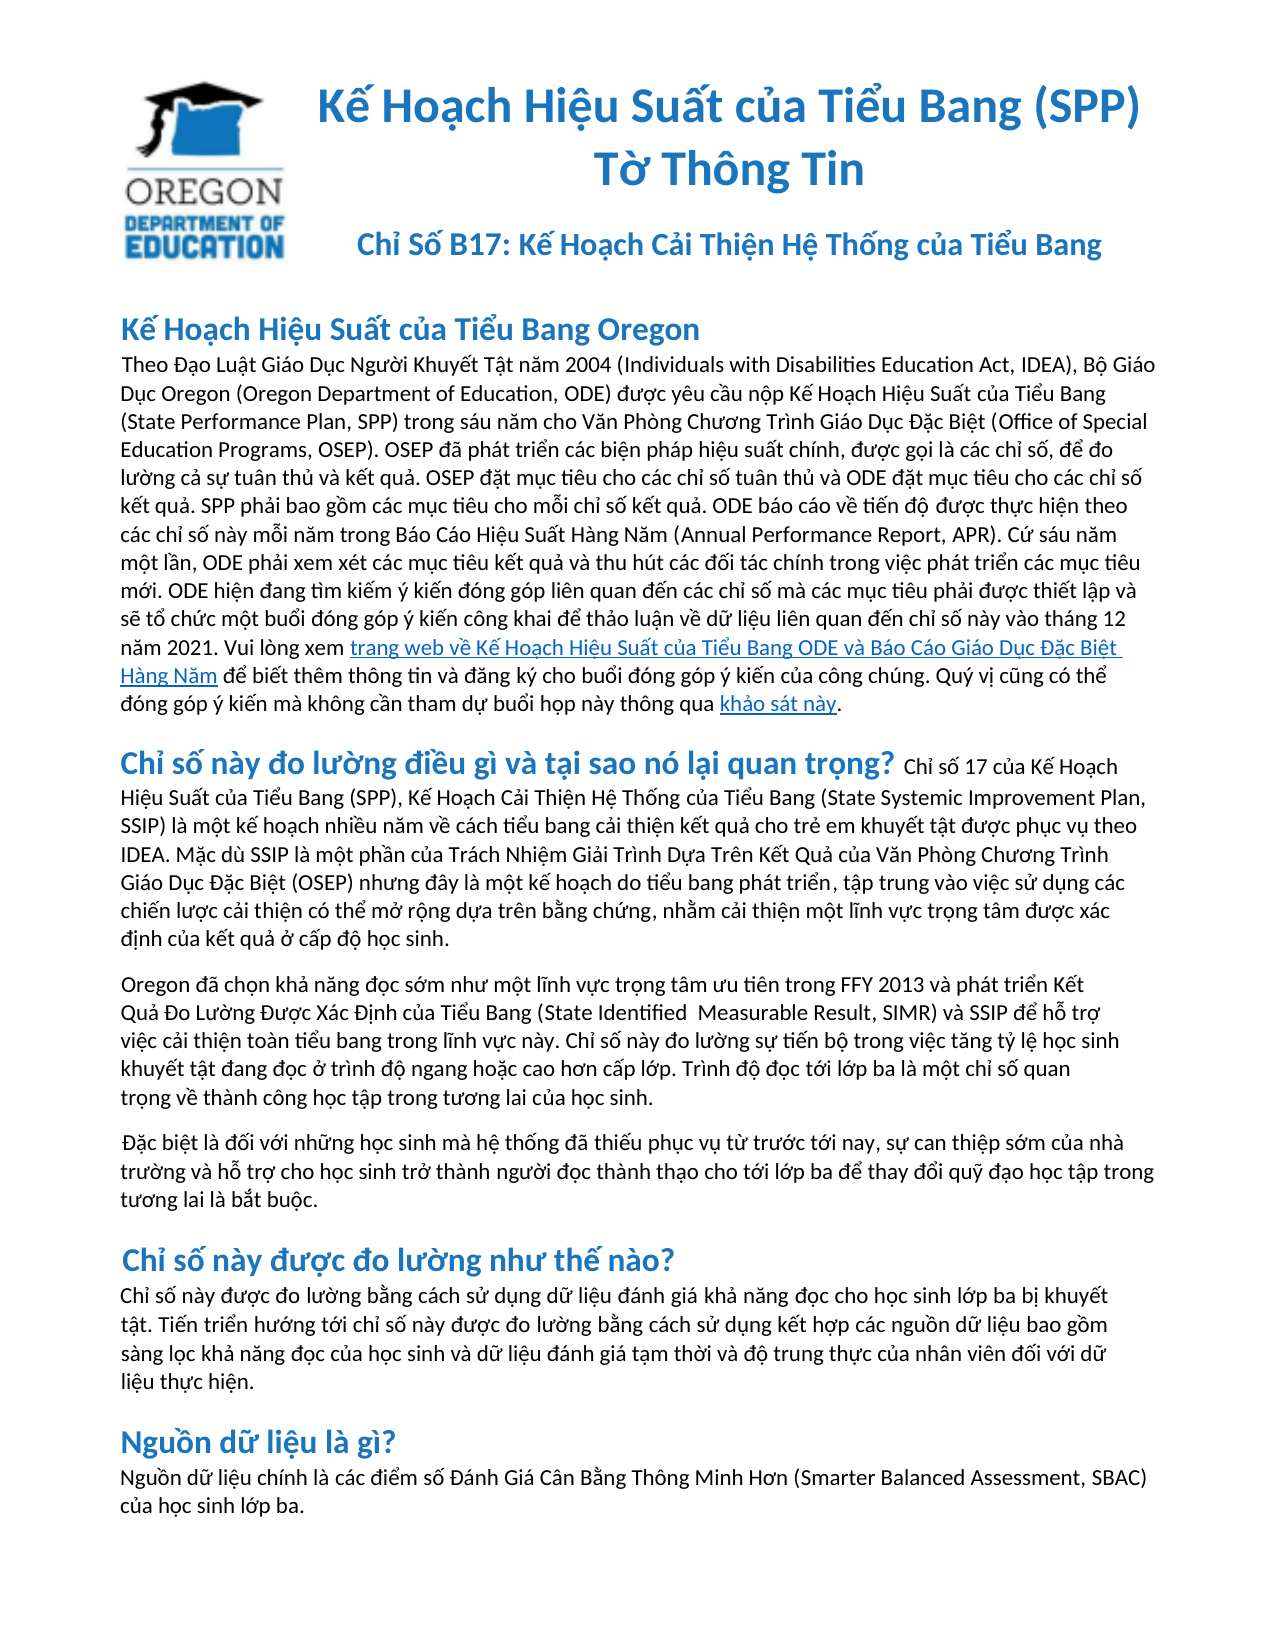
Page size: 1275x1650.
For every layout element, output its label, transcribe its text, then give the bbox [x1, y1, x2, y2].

text Kế Hoạch Hiệu Suất của Tiểu Bang Oregon [121, 308, 1166, 349]
picture [111, 77, 289, 265]
text Đặc biệt là đối với những học sinh mà hệ thống đã thiếu phục vụ từ trước tới nay, sự can thiệp sớm của nhà trường và hỗ trợ cho học sinh trở thành người đọc thành thạo cho tới lớp ba để thay đổi quỹ đạo học tập trong tương lai là bắt buộc. [120, 1128, 1156, 1213]
text Nguồn dữ liệu là gì? [120, 1421, 1166, 1461]
text Chỉ Số B17: Kế Hoạch Cải Thiện Hệ Thống của Tiểu Bang [289, 223, 1168, 264]
text Nguồn dữ liệu chính là các điểm số Đánh Giá Cân Bằng Thông Minh Hơn (Smarter Balanced Assessment, SBAC) của học sinh lớp ba. [120, 1463, 1166, 1519]
text Chỉ số này đo lường điều gì và tại sao nó lại quan trọng? Chỉ số 17 của Kế Hoạch Hiệu Suất của Tiểu Bang (SPP), Kế Hoạch Cải Thiện Hệ Thống của Tiểu Bang (State Systemic Improvement Plan, SSIP) là một kế hoạch nhiều năm về cách tiểu bang cải thiện kết quả cho trẻ em khuyết tật được phục vụ theo IDEA. Mặc dù SSIP là một phần của Trách Nhiệm Giải Trình Dựa Trên Kết Quả của Văn Phòng Chương Trình Giáo Dục Đặc Biệt (OSEP) nhưng đây là một kế hoạch do tiểu bang phát triển, tập trung vào việc sử dụng các chiến lược cải thiện có thể mở rộng dựa trên bằng chứng, nhằm cải thiện một lĩnh vực trọng tâm được xác định của kết quả ở cấp độ học sinh. [120, 742, 1157, 952]
text Oregon đã chọn khả năng đọc sớm như một lĩnh vực trọng tâm ưu tiên trong FFY 2013 và phát triển Kết Quả Đo Lường Được Xác Định của Tiểu Bang (State Identified Measurable Result, SIMR) và SSIP để hỗ trợ việc cải thiện toàn tiểu bang trong lĩnh vực này. Chỉ số này đo lường sự tiến bộ trong việc tăng tỷ lệ học sinh khuyết tật đang đọc ở trình độ ngang hoặc cao hơn cấp lớp. Trình độ đọc tới lớp ba là một chỉ số quan trọng về thành công học tập trong tương lai của học sinh. [120, 970, 1122, 1111]
text Kế Hoạch Hiệu Suất của Tiểu Bang (SPP) [108, 73, 1168, 134]
text Chỉ số này được đo lường bằng cách sử dụng dữ liệu đánh giá khả năng đọc cho học sinh lớp ba bị khuyết tật. Tiến triển hướng tới chỉ số này được đo lường bằng cách sử dụng kết hợp các nguồn dữ liệu bao gồm sàng lọc khả năng đọc của học sinh và dữ liệu đánh giá tạm thời và độ trung thực của nhân viên đối với dữ liệu thực hiện. [120, 1282, 1109, 1395]
text Chỉ số này được đo lường như thế nào? [122, 1239, 1166, 1279]
text Theo Đạo Luật Giáo Dục Người Khuyết Tật năm 2004 (Individuals with Disabilities Education Act, IDEA), Bộ Giáo Dục Oregon (Oregon Department of Education, ODE) được yêu cầu nộp Kế Hoạch Hiệu Suất của Tiểu Bang (State Performance Plan, SPP) trong sáu năm cho Văn Phòng Chương Trình Giáo Dục Đặc Biệt (Office of Special Education Programs, OSEP). OSEP đã phát triển các biện pháp hiệu suất chính, được gọi là các chỉ số, để đo lường cả sự tuân thủ và kết quả. OSEP đặt mục tiêu cho các chỉ số tuân thủ và ODE đặt mục tiêu cho các chỉ số kết quả. SPP phải bao gồm các mục tiêu cho mỗi chỉ số kết quả. ODE báo cáo về tiến độ được thực hiện theo các chỉ số này mỗi năm trong Báo Cáo Hiệu Suất Hàng Năm (Annual Performance Report, APR). Cứ sáu năm một lần, ODE phải xem xét các mục tiêu kết quả và thu hút các đối tác chính trong việc phát triển các mục tiêu mới. ODE hiện đang tìm kiếm ý kiến đóng góp liên quan đến các chỉ số mà các mục tiêu phải được thiết lập và sẽ tổ chức một buổi đóng góp ý kiến công khai để thảo luận về dữ liệu liên quan đến chỉ số này vào tháng 12 năm 2021. Vui lòng xem trang web về Kế Hoạch Hiệu Suất của Tiểu Bang ODE và Báo Cáo Giáo Dục Đặc Biệt Hàng Năm để biết thêm thông tin và đăng ký cho buổi đóng góp ý kiến của công chúng. Quý vị cũng có thể đóng góp ý kiến mà không cần tham dự buổi họp này thông qua khảo sát này. [120, 351, 1158, 717]
text Tờ Thông Tin [289, 137, 1168, 198]
